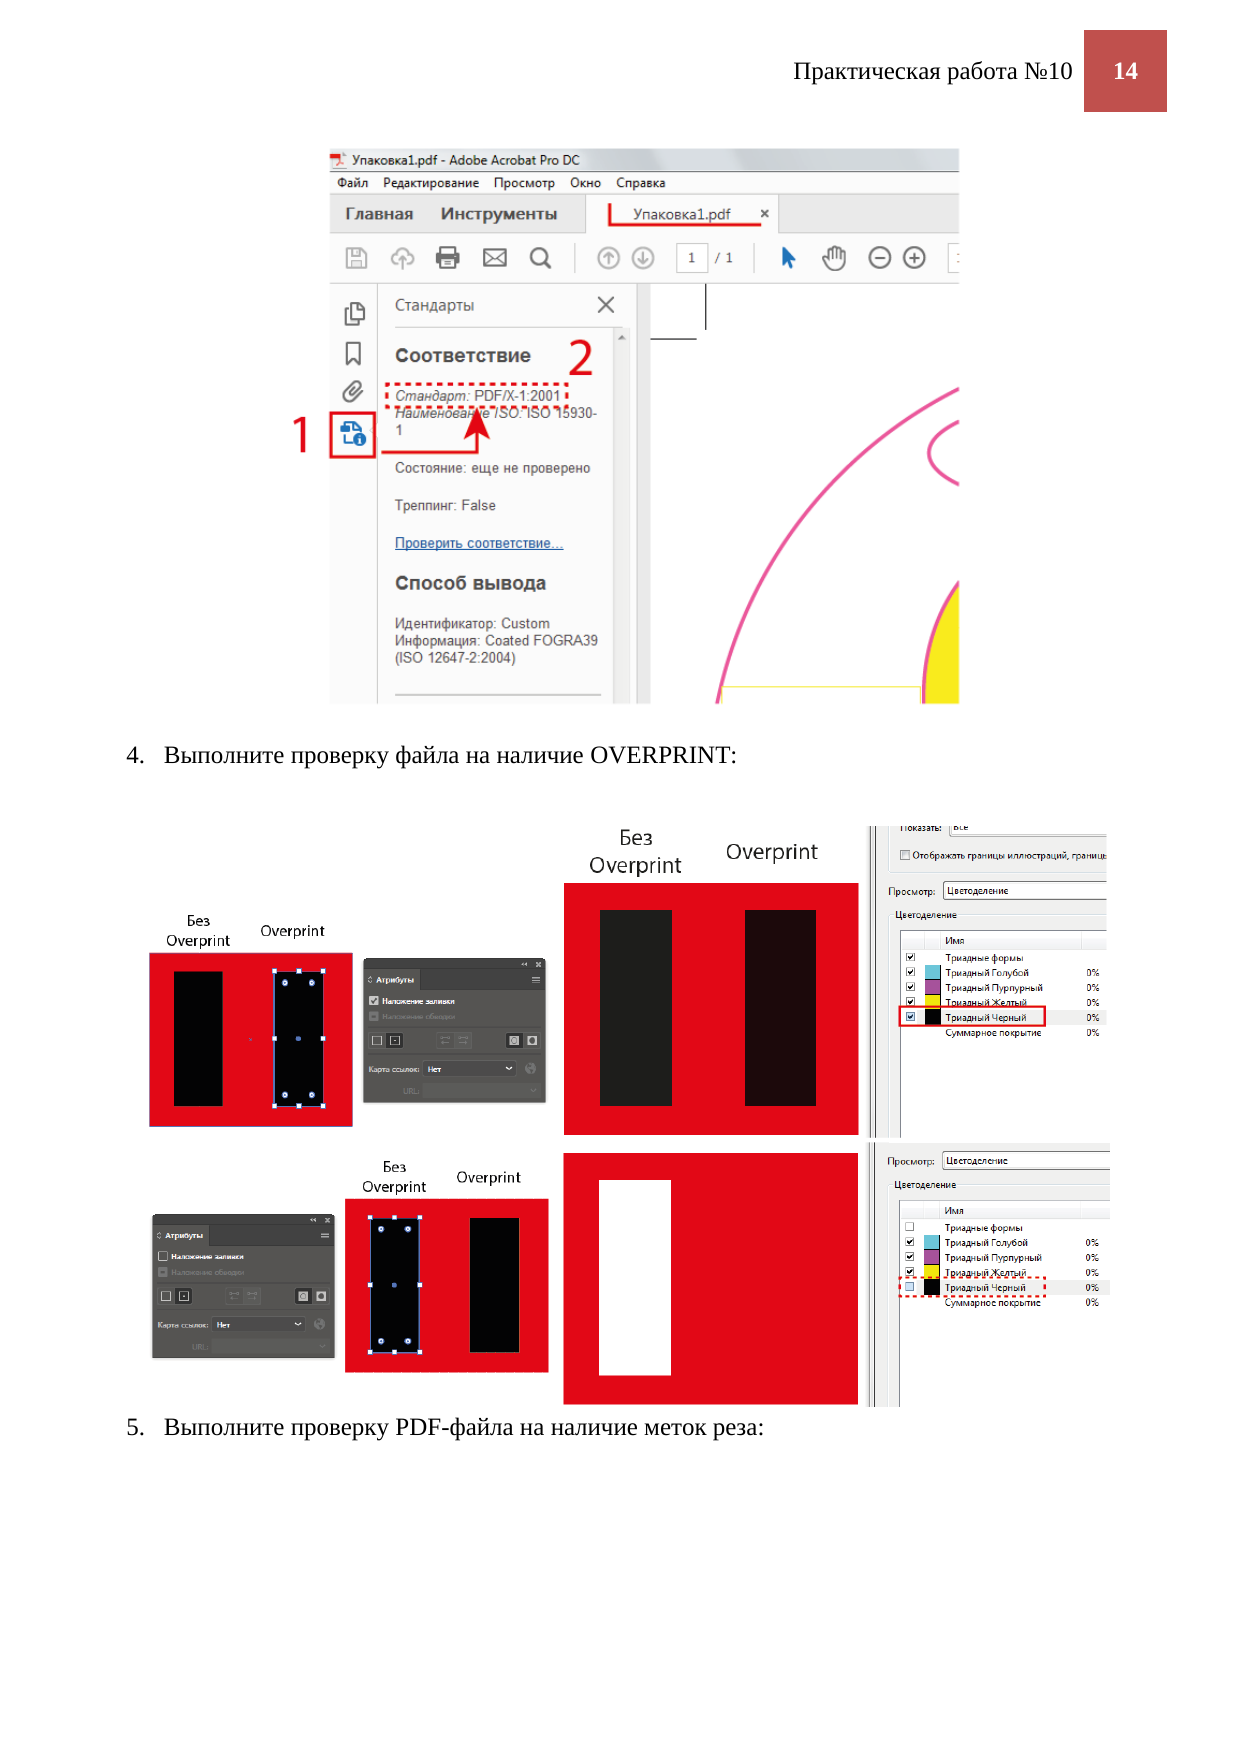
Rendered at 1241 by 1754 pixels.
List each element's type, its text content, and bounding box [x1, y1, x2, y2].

list Выполните проверку PDF-файла на наличие меток реза: [126, 1412, 1167, 1441]
list Выполните проверку файла на наличие OVERPRINT: [126, 740, 1167, 769]
picture [290, 140, 965, 711]
picture [142, 826, 1113, 1408]
